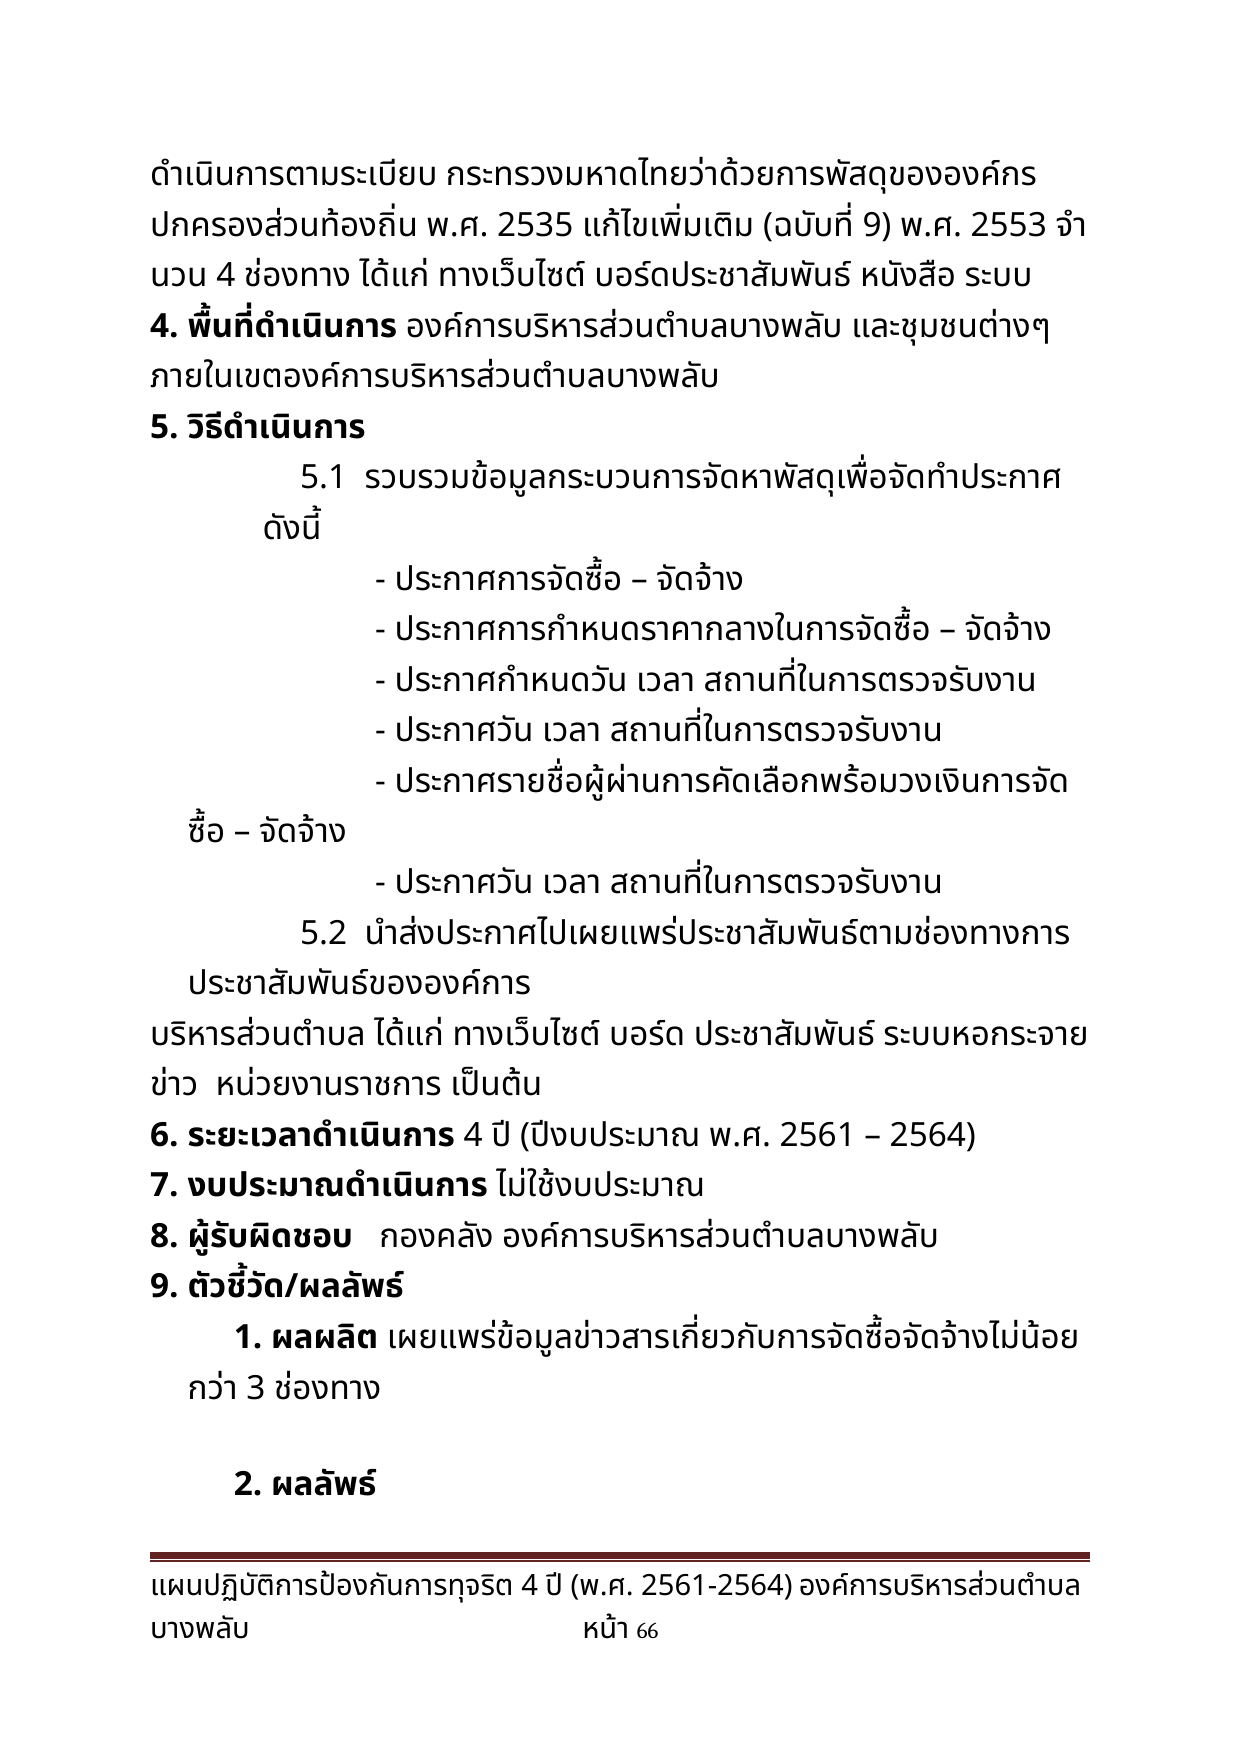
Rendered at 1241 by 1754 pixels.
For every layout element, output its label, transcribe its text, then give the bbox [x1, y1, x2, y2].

text 9. ตัวชี้วัด/ผลลัพธ์ [150, 1262, 1090, 1313]
text 2. ผลลัพธ์ [187, 1459, 1090, 1510]
text 7. งบประมาณดําเนินการ ไม่ใช้งบประมาณ [150, 1161, 1090, 1212]
text - ประกาศวัน เวลา สถานที่ในการตรวจรับงาน [187, 858, 1090, 908]
text - ประกาศวัน เวลา สถานที่ในการตรวจรับงาน [187, 706, 1090, 757]
text 8. ผู้รับผิดชอบ กองคลัง องค์การบริหารส่วนตำบลบางพลับ [150, 1212, 1090, 1262]
text ดําเนินการตามระเบียบ กระทรวงมหาดไทยว่าด้วยการพัสดุขององค์กรปกครองส่วนท้องถิ่น พ.ศ. 2535 แก้ไขเพิ่มเติม (ฉบับที่ 9) พ.ศ. 2553 จํานวน 4 ช่องทาง ได้แก่ ทางเว็บไซต์ บอร์ดประชาสัมพันธ์ หนังสือ ระบบ [150, 150, 1090, 302]
text 5.1 รวบรวมข้อมูลกระบวนการจัดหาพัสดุเพื่อจัดทําประกาศ ดังนี้ [262, 453, 1090, 554]
text - ประกาศการกําหนดราคากลางในการจัดซื้อ – จัดจ้าง [187, 605, 1090, 656]
text - ประกาศกําหนดวัน เวลา สถานที่ในการตรวจรับงาน [187, 656, 1090, 706]
text 6. ระยะเวลาดําเนินการ 4 ปี (ปีงบประมาณ พ.ศ. 2561 – 2564) [150, 1110, 1090, 1161]
text - ประกาศการจัดซื้อ – จัดจ้าง [187, 554, 1090, 605]
text 5.2 นําส่งประกาศไปเผยแพร่ประชาสัมพันธ์ตามช่องทางการประชาสัมพันธ์ขององค์การ [187, 908, 1090, 1009]
text 1. ผลผลิต เผยแพร่ข้อมูลข่าวสารเกี่ยวกับการจัดซื้อจัดจ้างไม่น้อยกว่า 3 ช่องทาง [187, 1313, 1090, 1414]
text 5. วิธีดําเนินการ [150, 403, 1090, 453]
text 4. พื้นที่ดําเนินการ องค์การบริหารส่วนตำบลบางพลับ และชุมชนต่างๆ ภายในเขตองค์การบริหารส่วนตำบลบางพลับ [150, 302, 1090, 403]
text บริหารส่วนตำบล ได้แก่ ทางเว็บไซต์ บอร์ด ประชาสัมพันธ์ ระบบหอกระจายข่าว หน่วยงานราชการ เป็นต้น [150, 1009, 1090, 1110]
text - ประกาศรายชื่อผู้ผ่านการคัดเลือกพร้อมวงเงินการจัดซื้อ – จัดจ้าง [187, 757, 1090, 858]
